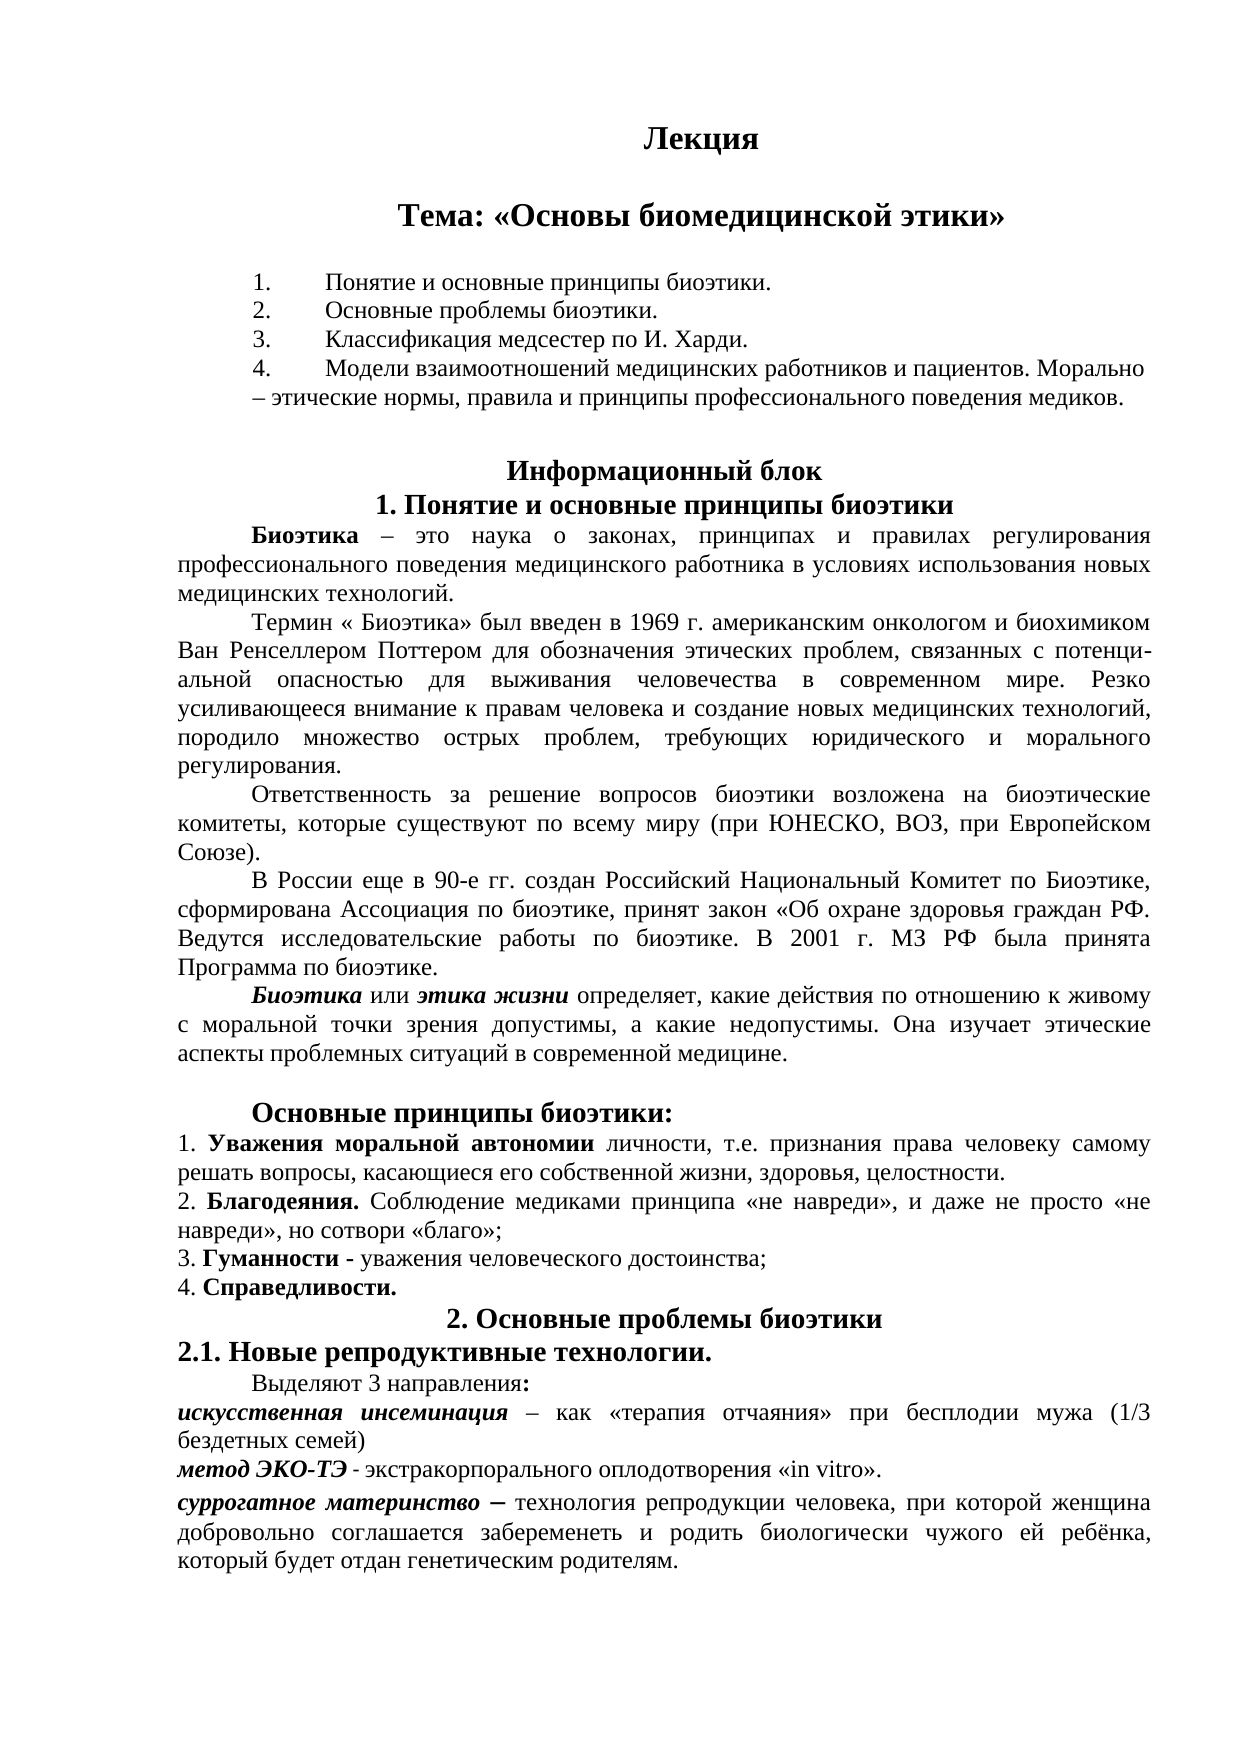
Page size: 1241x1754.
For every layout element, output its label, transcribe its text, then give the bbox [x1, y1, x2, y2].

text Биоэтика или этика жизни определяет, какие действия по отношению к живому с моральной точки зрения допустимы, а какие недопустимы. Она изучает этические аспекты проблемных ситуаций в современной медицине. [177, 981, 1152, 1067]
list Основные проблемы биоэтики. [252, 295, 1152, 324]
text 2. Благодеяния. Соблюдение медиками принципа «не навреди», и даже не просто «не навреди», но сотвори «благо»; [177, 1186, 1152, 1243]
text 2.1. Новые репродуктивные технологии. [177, 1334, 1152, 1368]
list Информационный блок [177, 453, 1152, 487]
text Основные принципы биоэтики: [177, 1095, 1152, 1128]
text метод ЭКО-ТЭ - экстракорпорального оплодотворения «in vitro». [177, 1454, 1152, 1483]
text искусственная инсеминация – как «терапия отчаяния» при бесплодии мужа (1/3 бездетных семей) [177, 1397, 1152, 1454]
text 1. Понятие и основные принципы биоэтики [177, 487, 1152, 521]
text Термин « Биоэтика» был введен в . американским онкологом и биохимиком Ван Ренселлером Поттером для обозначения этических проблем, связанных с потенциальной опасностью для выживания человечества в современном мире. Резко усиливающееся внимание к правам человека и создание новых медицинских технологий, породило множество острых проблем, требующих юридического и морального регулирования. [177, 607, 1152, 779]
text 3. Гуманности - уважения человеческого достоинства; [177, 1243, 1152, 1272]
list Классификация медсестер по И. Харди. [252, 324, 1152, 353]
list Понятие и основные принципы биоэтики. [252, 267, 1152, 295]
text Тема: «Основы биомедицинской этики» [177, 195, 1152, 233]
text Ответственность за решение вопросов биоэтики возложена на биоэтические комитеты, которые существуют по всему миру (при ЮНЕСКО, ВОЗ, при Европейском Союзе). [177, 779, 1152, 866]
text 4. Справедливости. [177, 1272, 1152, 1301]
text Выделяют 3 направления: [251, 1368, 1152, 1397]
text суррогатное материнство – технология репродукции человека, при которой женщина добровольно соглашается забеременеть и родить биологически чужого ей ребёнка, который будет отдан генетическим родителям. [177, 1483, 1152, 1574]
text Биоэтика – это наука о законах, принципах и правилах регулирования профессионального поведения медицинского работника в условиях использования новых медицинских технологий. [177, 521, 1152, 607]
text В России еще в 90-е гг. создан Российский Национальный Комитет по Биоэтике, сформирована Ассоциация по биоэтике, принят закон «Об охране здоровья граждан РФ. Ведутся исследовательские работы по биоэтике. В 2001 г. МЗ РФ была принята Программа по биоэтике. [177, 866, 1152, 981]
text 2. Основные проблемы биоэтики [177, 1301, 1152, 1334]
text Лекция [177, 118, 1152, 156]
text 1. Уважения моральной автономии личности, т.е. признания права человеку самому решать вопросы, касающиеся его собственной жизни, здоровья, целостности. [177, 1128, 1152, 1186]
list Модели взаимоотношений медицинских работников и пациентов. Морально – этические нормы, правила и принципы профессионального поведения медиков. [252, 353, 1152, 410]
